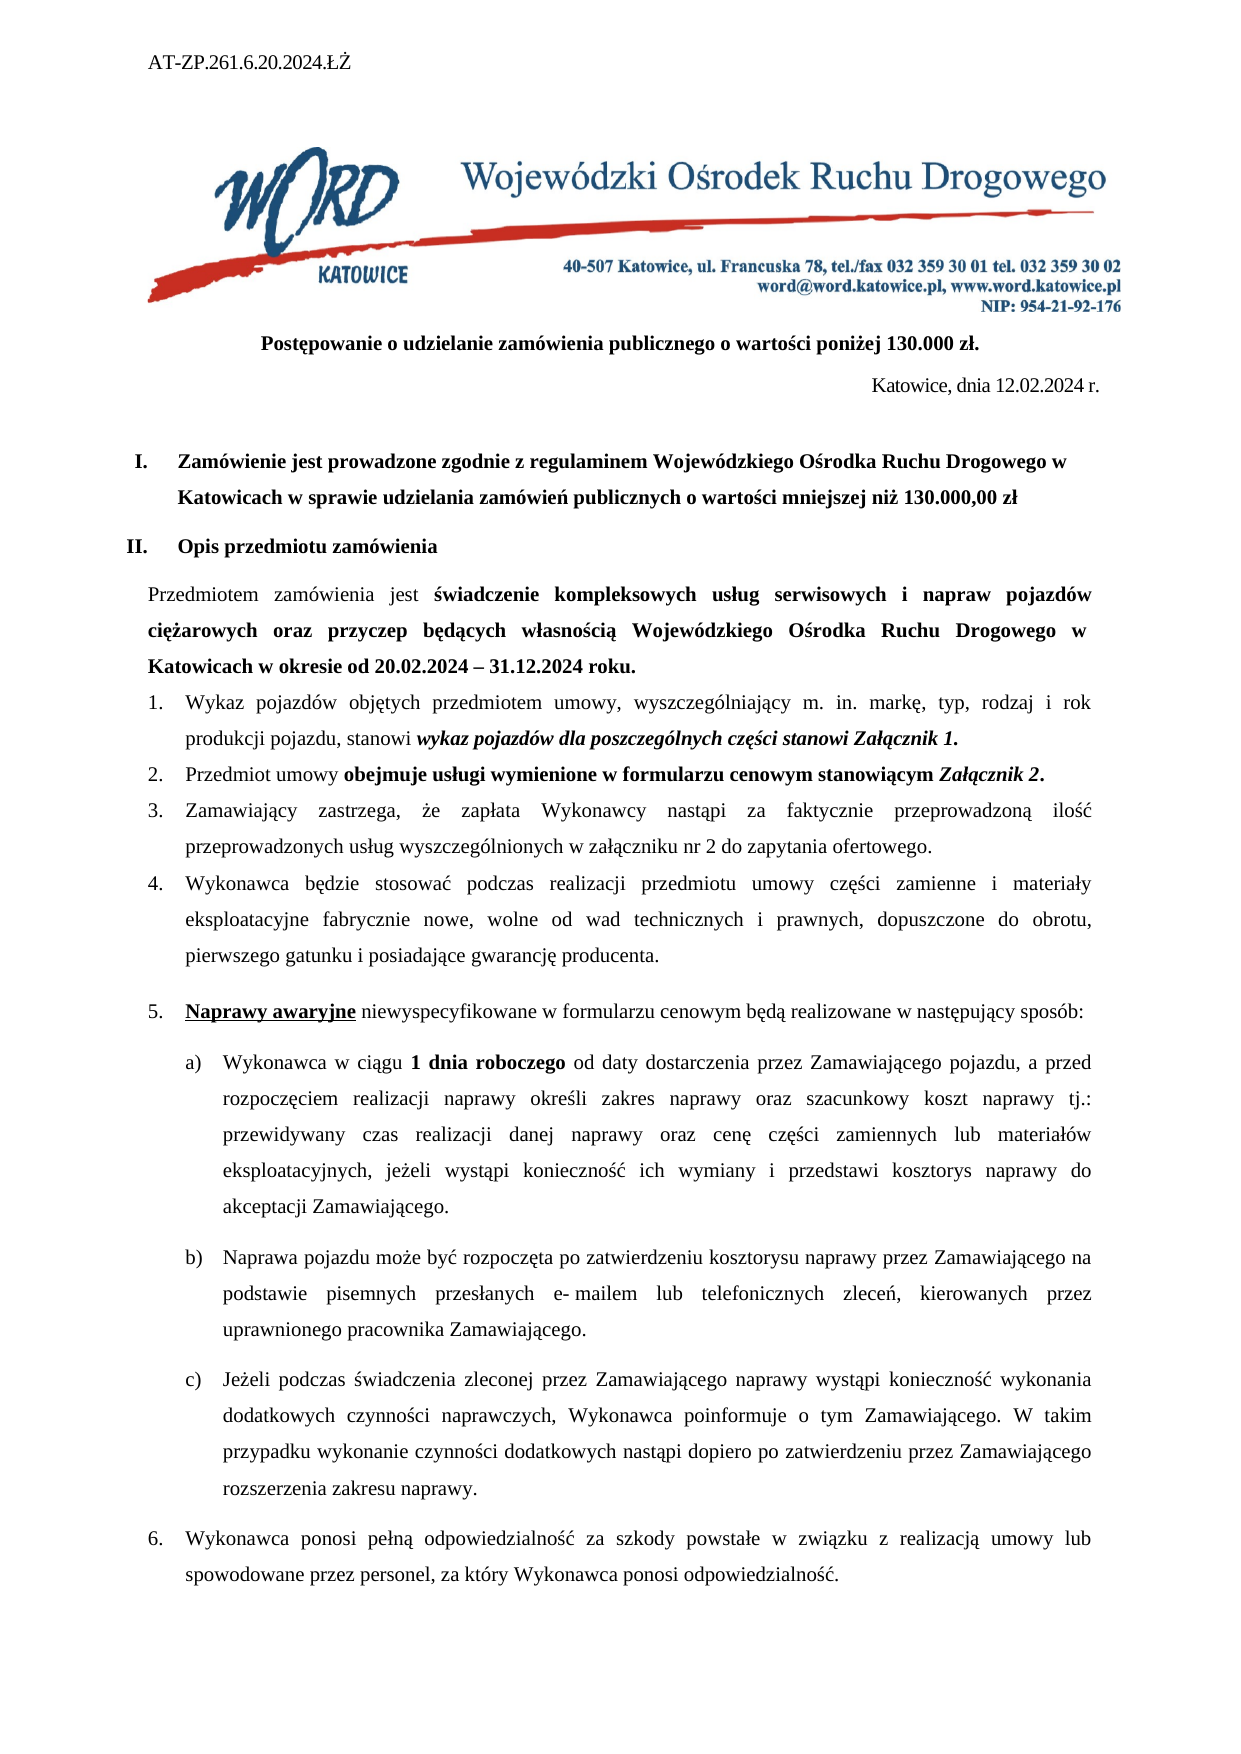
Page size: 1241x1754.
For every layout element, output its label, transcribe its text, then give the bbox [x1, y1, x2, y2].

list Wykaz pojazdów objętych przedmiotem umowy, wyszczególniający m. in. markę, typ, rodzaj i rok produkcji pojazdu, stanowi wykaz pojazdów dla poszczególnych części stanowi Załącznik 1. [148, 690, 1093, 750]
subtitle Opis przedmiotu zamówienia [148, 534, 1093, 558]
list Naprawy awaryjne niewyspecyfikowane w formularzu cenowym będą realizowane w następujący sposób: [148, 999, 1093, 1023]
picture [147, 147, 1121, 312]
list Wykonawca ponosi pełną odpowiedzialność za szkody powstałe w związku z realizacją umowy lub spowodowane przez personel, za który Wykonawca ponosi odpowiedzialność. [148, 1526, 1093, 1586]
list Zamawiający zastrzega, że zapłata Wykonawcy nastąpi za faktycznie przeprowadzoną ilość przeprowadzonych usług wyszczególnionych w załączniku nr 2 do zapytania ofertowego. [148, 798, 1093, 858]
list Naprawa pojazdu może być rozpoczęta po zatwierdzeniu kosztorysu naprawy przez Zamawiającego na podstawie pisemnych przesłanych e- mailem lub telefonicznych zleceń, kierowanych przez uprawnionego pracownika Zamawiającego. [185, 1245, 1093, 1341]
list Przedmiot umowy obejmuje usługi wymienione w formularzu cenowym stanowiącym Załącznik 2. [148, 762, 1093, 786]
list Wykonawca będzie stosować podczas realizacji przedmiotu umowy części zamienne i materiały eksploatacyjne fabrycznie nowe, wolne od wad technicznych i prawnych, dopuszczone do obrotu, pierwszego gatunku i posiadające gwarancję producenta. [148, 871, 1093, 967]
list Jeżeli podczas świadczenia zleconej przez Zamawiającego naprawy wystąpi konieczność wykonania dodatkowych czynności naprawczych, Wykonawca poinformuje o tym Zamawiającego. W takim przypadku wykonanie czynności dodatkowych nastąpi dopiero po zatwierdzeniu przez Zamawiającego rozszerzenia zakresu naprawy. [185, 1367, 1093, 1499]
subtitle Zamówienie jest prowadzone zgodnie z regulaminem Wojewódzkiego Ośrodka Ruchu Drogowego w Katowicach w sprawie udzielania zamówień publicznych o wartości mniejszej niż 130.000,00 zł [148, 449, 1093, 509]
list Wykonawca w ciągu 1 dnia roboczego od daty dostarczenia przez Zamawiającego pojazdu, a przed rozpoczęciem realizacji naprawy określi zakres naprawy oraz szacunkowy koszt naprawy tj.: przewidywany czas realizacji danej naprawy oraz cenę części zamiennych lub materiałów eksploatacyjnych, jeżeli wystąpi konieczność ich wymiany i przedstawi kosztorys naprawy do akceptacji Zamawiającego. [185, 1050, 1093, 1218]
text Postępowanie o udzielanie zamówienia publicznego o wartości poniżej 130.000 zł. [148, 331, 1093, 354]
text Katowice, dnia 12.02.2024 r. [546, 373, 1100, 397]
text Przedmiotem zamówienia jest świadczenie kompleksowych usług serwisowych i napraw pojazdów ciężarowych oraz przyczep będących własnością Wojewódzkiego Ośrodka Ruchu Drogowego w Katowicach w okresie od 20.02.2024 – 31.12.2024 roku. [148, 582, 1093, 678]
